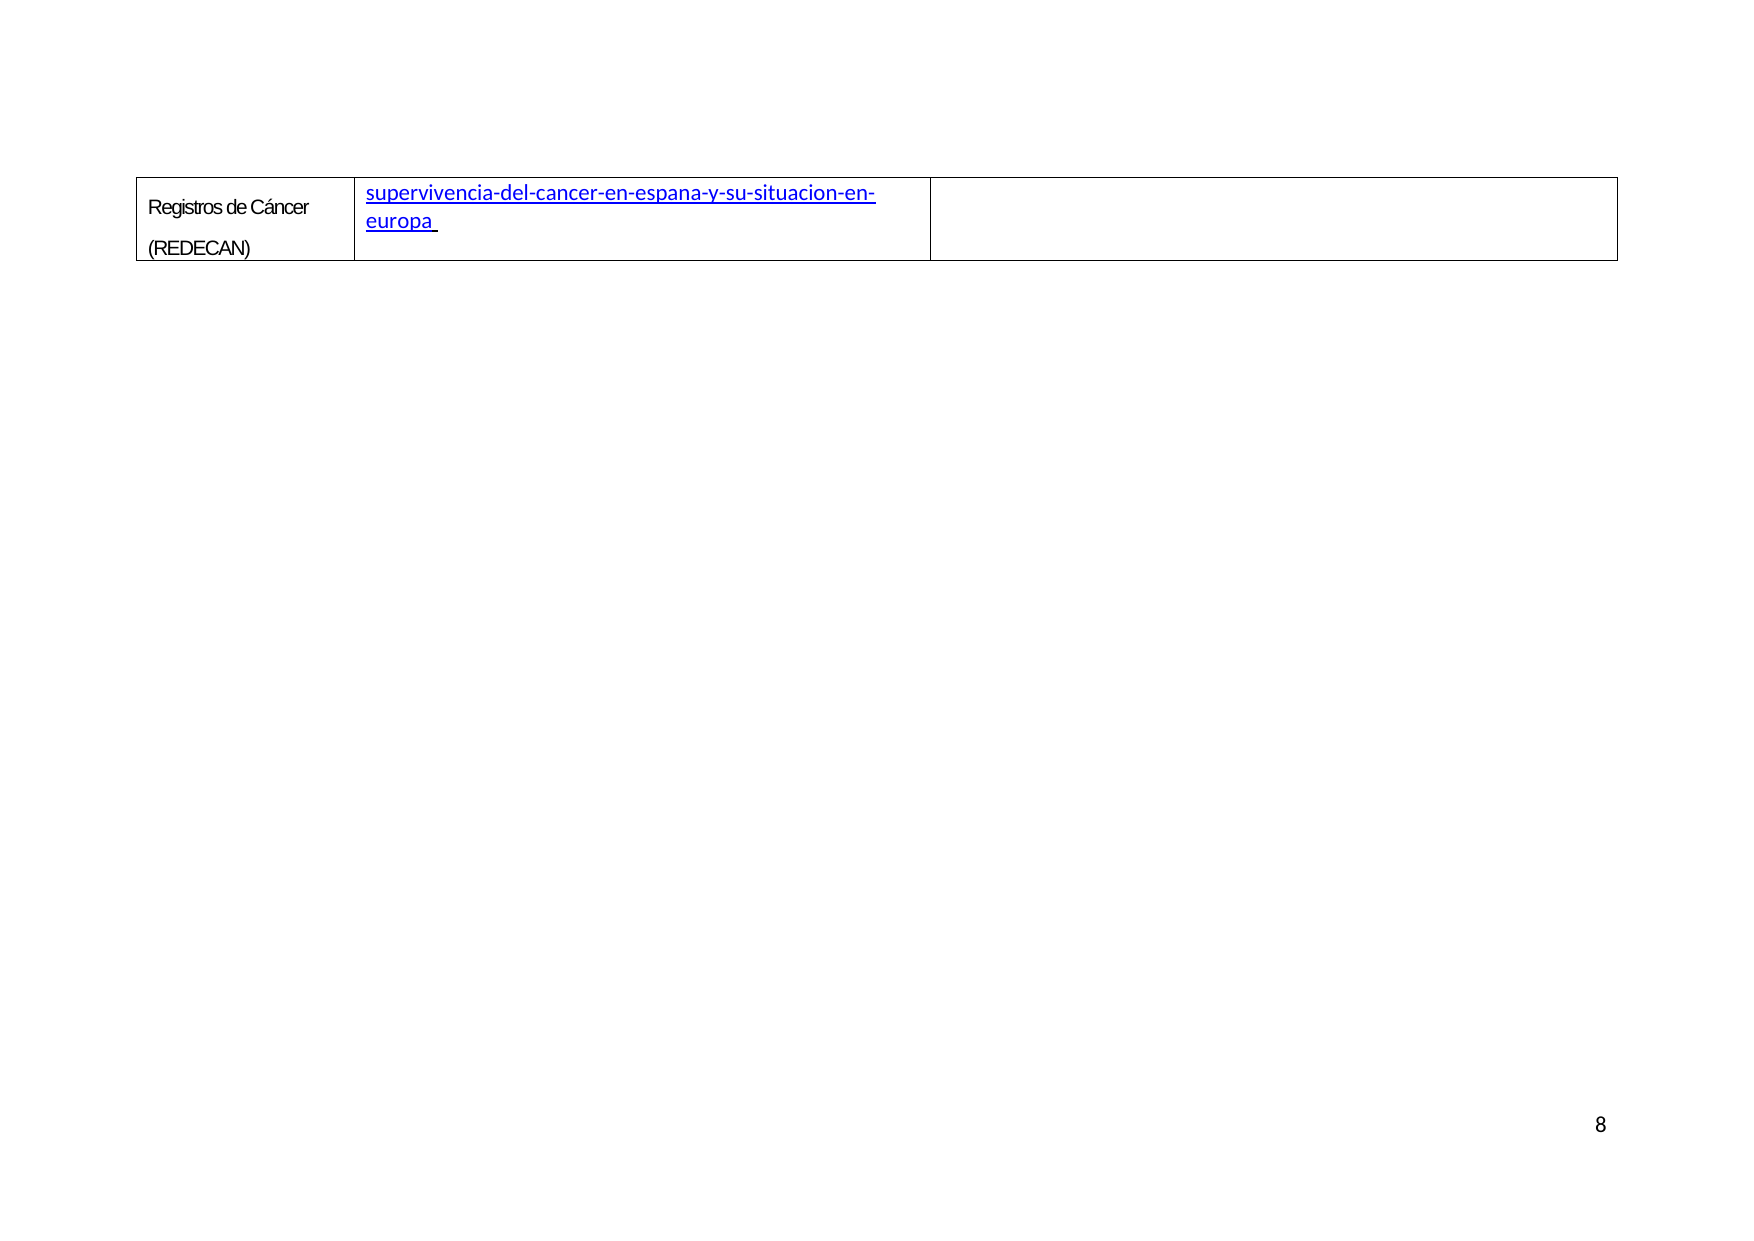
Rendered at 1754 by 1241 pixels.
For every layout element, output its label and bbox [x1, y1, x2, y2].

table_cell [355, 178, 930, 259]
table_cell [931, 178, 1617, 259]
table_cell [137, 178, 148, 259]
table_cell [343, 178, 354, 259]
